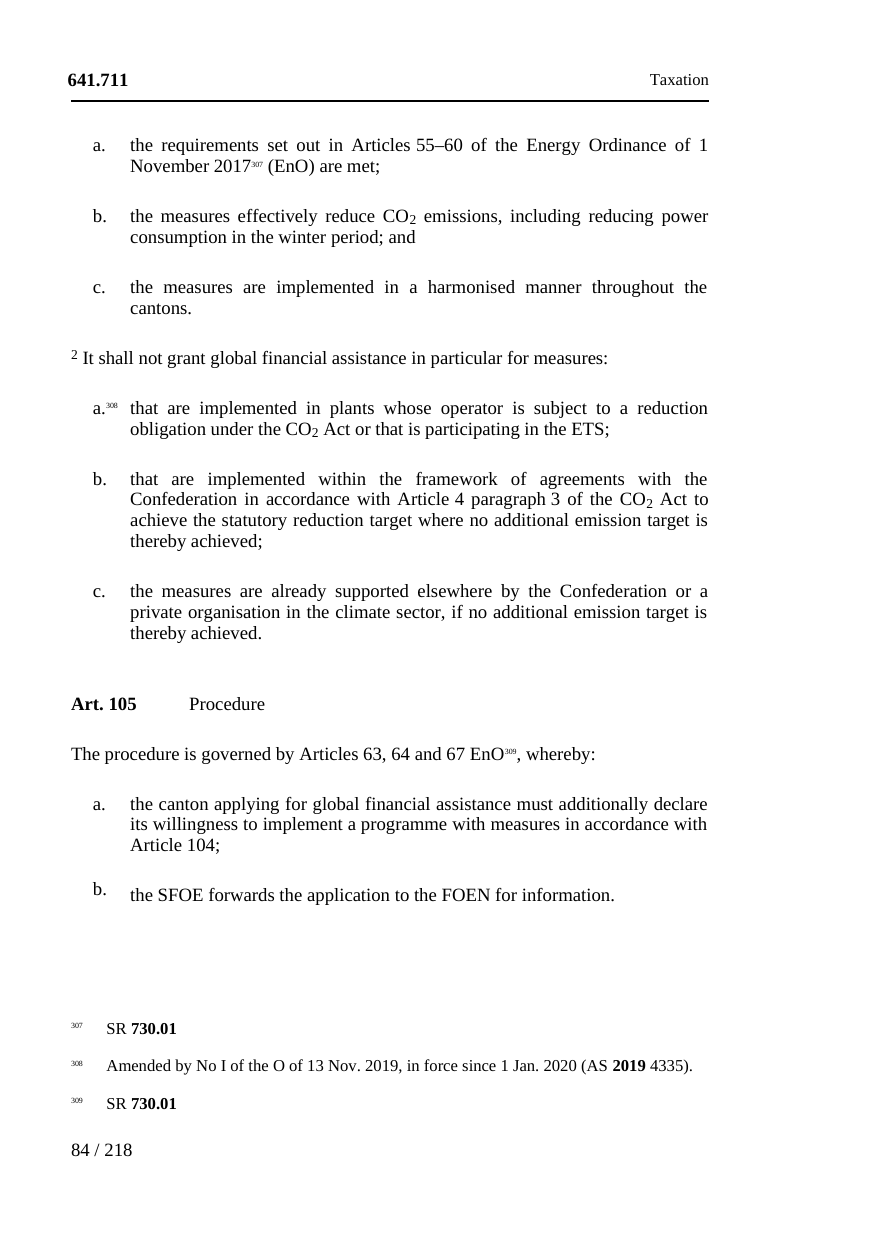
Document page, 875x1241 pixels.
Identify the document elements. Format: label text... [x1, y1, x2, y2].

text b. that are implemented within the framework of agreements with the Confederation in accordance with Article 4 paragraph 3 of the CO2 Act to achieve the statutory reduction target where no additional emission target is thereby achieved; [93, 468, 709, 552]
text b. the measures effectively reduce CO2 emissions, including reducing power consumption in the winter period; and [93, 206, 709, 247]
text c. the measures are already supported elsewhere by the Confederation or a private organisation in the climate sector, if no additional emission target is thereby achieved. [93, 581, 709, 643]
subtitle Art. 105 Procedure [71, 693, 709, 714]
text a. the requirements set out in Articles 55–60 of the Energy Ordinance of 1 November 2017 (EnO) are met; [93, 135, 709, 177]
text The procedure is governed by Articles 63, 64 and 67 EnO, whereby: [71, 743, 709, 764]
text a. that are implemented in plants whose operator is subject to a reduction obligation under the CO2 Act or that is participating in the ETS; [93, 397, 709, 439]
text b. the SFOE forwards the application to the FOEN for information. [93, 885, 709, 906]
text c. the measures are implemented in a harmonised manner throughout the cantons. [93, 277, 709, 318]
text 2 It shall not grant global financial assistance in particular for measures: [71, 347, 709, 368]
text a. the canton applying for global financial assistance must additionally declare its willingness to implement a programme with measures in accordance with Article 104; [93, 793, 709, 856]
